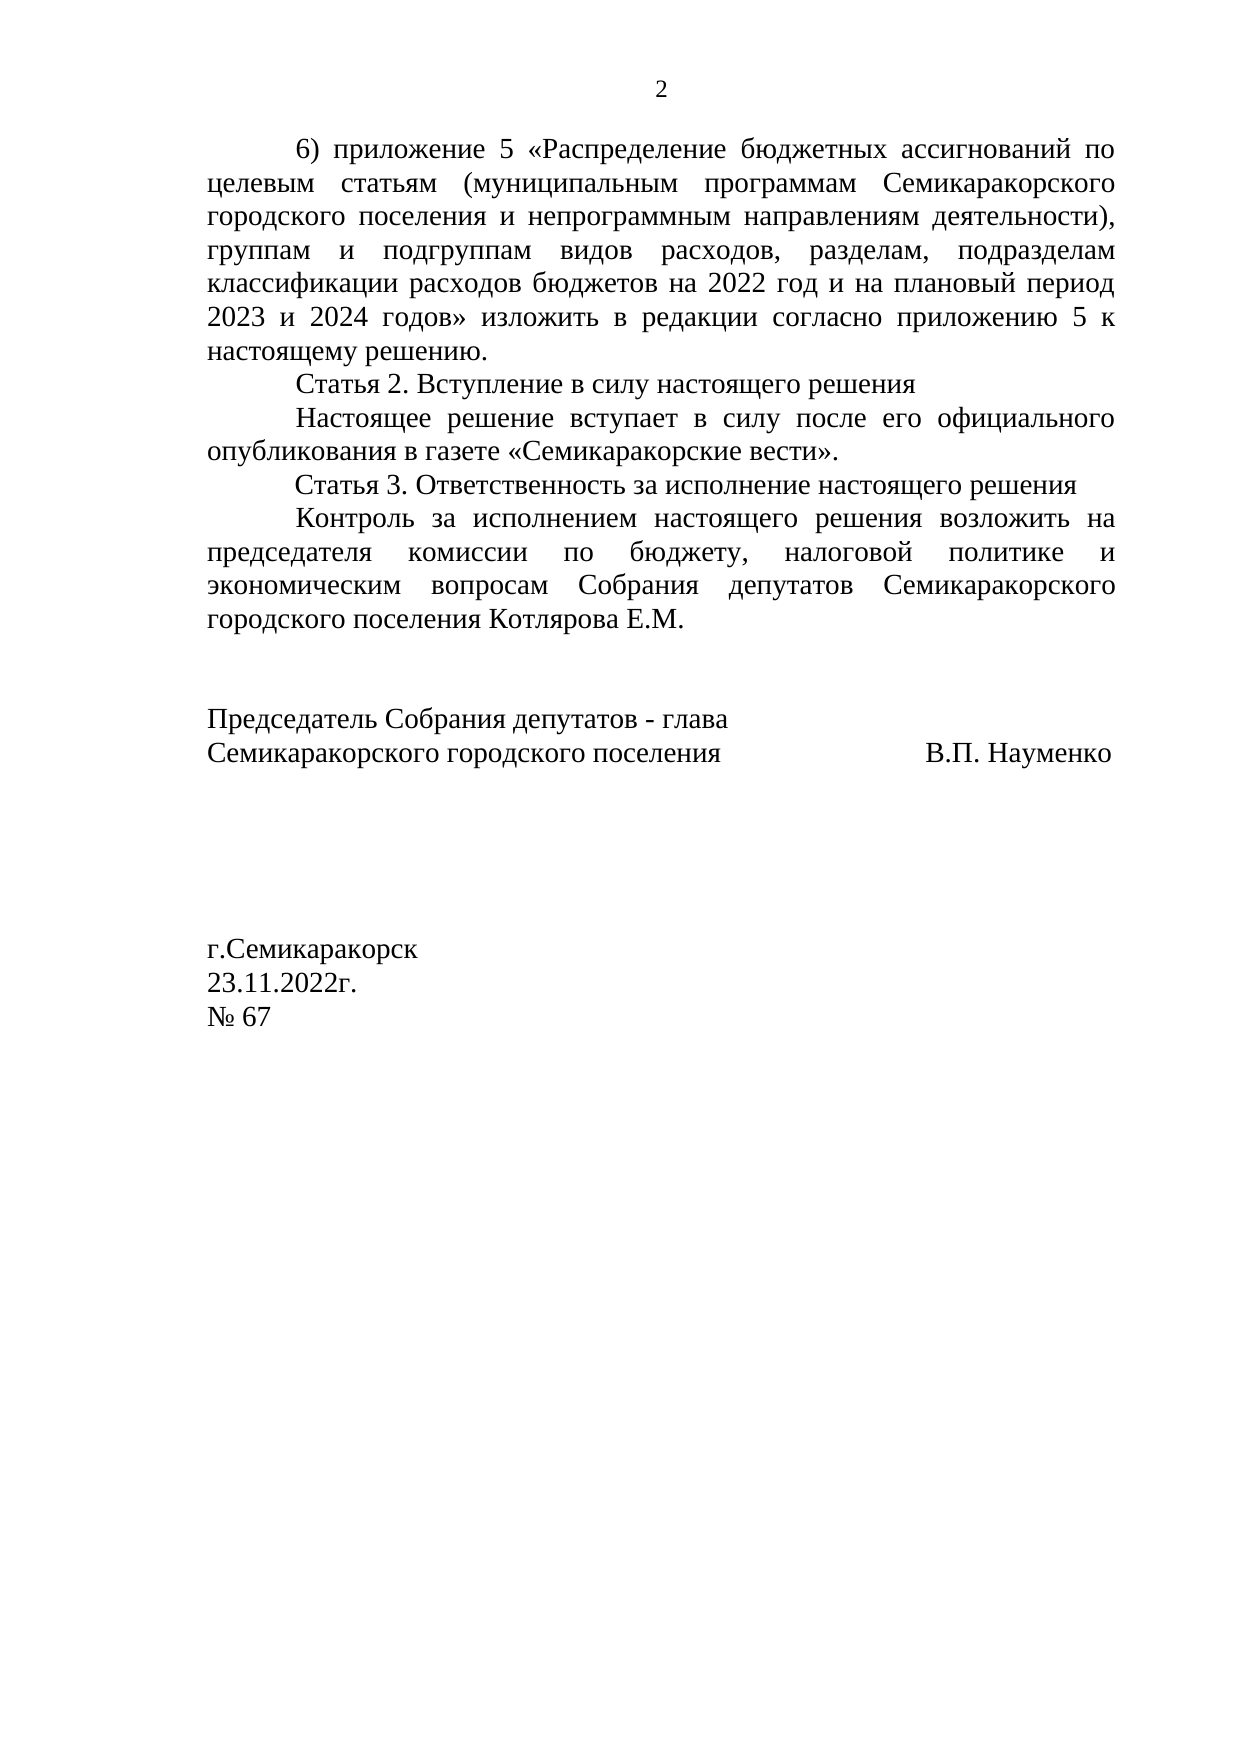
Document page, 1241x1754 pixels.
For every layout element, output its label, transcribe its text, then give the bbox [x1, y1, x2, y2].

text Статья 2. Вступление в силу настоящего решения [207, 366, 1116, 400]
text г.Семикаракорск [207, 932, 1116, 965]
text Семикаракорского городского поселения В.П. Науменко [207, 735, 1116, 769]
text 23.11.2022г. [207, 965, 1116, 999]
text № 67 [207, 999, 1116, 1032]
text Настоящее решение вступает в силу после его официального опубликования в газете «Семикаракорские вести». [207, 400, 1116, 467]
text Контроль за исполнением настоящего решения возложить на председателя комиссии по бюджету, налоговой политике и экономическим вопросам Собрания депутатов Семикаракорского городского поселения Котлярова Е.М. [207, 500, 1116, 634]
text Председатель Собрания депутатов - глава [207, 702, 1116, 735]
text Статья 3. Ответственность за исполнение настоящего решения [207, 467, 1116, 500]
text 6) приложение 5 «Распределение бюджетных ассигнований по целевым статьям (муниципальным программам Семикаракорского городского поселения и непрограммным направлениям деятельности), группам и подгруппам видов расходов, разделам, подразделам классификации расходов бюджетов на 2022 год и на плановый период 2023 и 2024 годов» изложить в редакции согласно приложению 5 к настоящему решению. [207, 131, 1116, 366]
